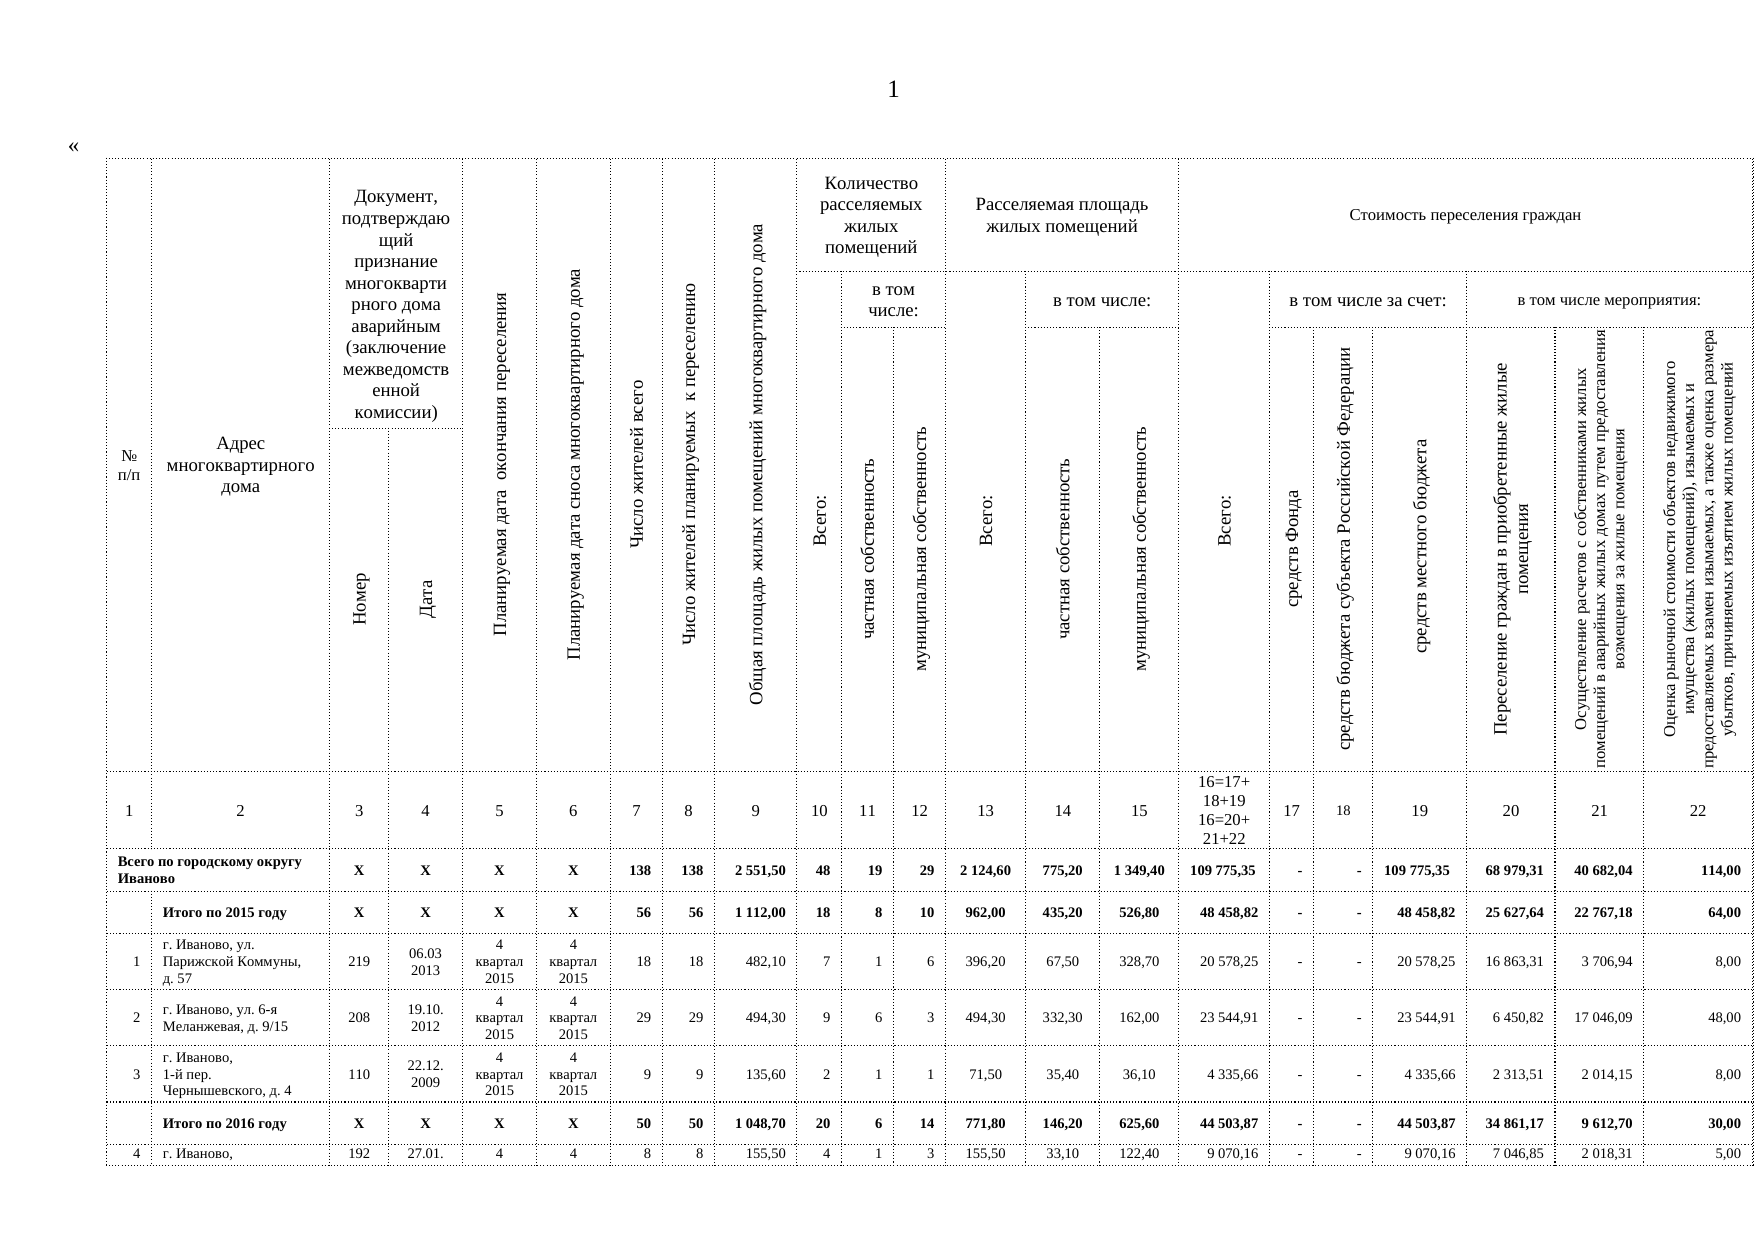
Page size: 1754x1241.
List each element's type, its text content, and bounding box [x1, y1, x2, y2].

table_cell частная собственность [841, 327, 893, 771]
table_cell 4 квартал 2016 [462, 1144, 536, 1165]
table_cell 775,20 [1026, 848, 1099, 891]
table_cell 2 313,51 [1466, 1045, 1555, 1101]
table_cell 114,00 [1644, 848, 1752, 891]
table_cell Оценка рыночной стоимости объектов недвижимого имущества (жилых помещений), изымаемых и предоставляемых взамен изымаемых, а также оценка размера убытков, причиняемых изъятием жилых помещений [1644, 327, 1752, 771]
table_cell 16 863,31 [1466, 933, 1555, 989]
table_cell 34 861,17 [1466, 1101, 1555, 1144]
table_cell 19.10. 2012 [389, 989, 462, 1045]
table_cell 1 349,40 [1100, 848, 1179, 891]
table_cell Дата [389, 428, 462, 771]
table_cell 8 [610, 1144, 662, 1165]
table_cell X [536, 1101, 610, 1144]
table_cell 20 578,25 [1373, 933, 1466, 989]
table_cell - [1269, 1101, 1313, 1144]
table_cell 162,00 [1100, 989, 1179, 1045]
table_cell 1 [893, 1045, 945, 1101]
table_cell 3 706,94 [1555, 933, 1643, 989]
table_cell 146,20 [1026, 1101, 1099, 1144]
table_header Количество расселяемых жилых помещений [797, 158, 945, 271]
table_cell средств бюджета субъекта Российской Федерации [1314, 327, 1373, 771]
table_cell 14 [1026, 771, 1099, 848]
table_cell 1 [106, 933, 151, 989]
table_cell 56 [610, 891, 662, 933]
table_cell 8 [841, 891, 893, 933]
table_cell - [1314, 1101, 1373, 1144]
table_cell 5,00 [1644, 1144, 1752, 1165]
table_cell X [330, 1101, 388, 1144]
table_cell 10 [797, 771, 841, 848]
table_cell 328,70 [1100, 933, 1179, 989]
table_cell - [1269, 933, 1313, 989]
table_cell в том числе мероприятия: [1466, 271, 1752, 327]
table_cell 2 [106, 989, 151, 1045]
table_cell 25 627,64 [1466, 891, 1555, 933]
table_header № п/п [106, 158, 151, 771]
table_cell X [462, 848, 536, 891]
table_cell 494,30 [714, 989, 797, 1045]
table_cell 4 квартал 2015 [462, 933, 536, 989]
table_cell X [330, 848, 388, 891]
table_cell средств Фонда [1269, 327, 1313, 771]
table_cell г. Иваново, 1-й пер. Чернышевского, д. 4 [151, 1045, 329, 1101]
table_cell X [536, 891, 610, 933]
table_cell 48 458,82 [1179, 891, 1269, 933]
table_header Расселяемая площадь жилых помещений [945, 158, 1179, 271]
table_cell 208 [330, 989, 388, 1045]
table_cell 4 квартал 2015 [536, 933, 610, 989]
table_cell 2 124,60 [945, 848, 1026, 891]
table_cell 4 335,66 [1373, 1045, 1466, 1101]
table_cell 48,00 [1644, 989, 1752, 1045]
table_cell 33,10 [1026, 1144, 1099, 1165]
table_cell 192 [330, 1144, 388, 1165]
table_cell 20 [797, 1101, 841, 1144]
table_cell Номер [330, 428, 388, 771]
table_cell 482,10 [714, 933, 797, 989]
table_cell 10 [893, 891, 945, 933]
table_cell 40 682,04 [1555, 848, 1643, 891]
table_cell [106, 891, 151, 933]
table_cell 4 [106, 1144, 151, 1165]
table_cell 9 [662, 1045, 714, 1101]
table_cell 155,50 [945, 1144, 1026, 1165]
table_cell 36,10 [1100, 1045, 1179, 1101]
table_cell 4 335,66 [1179, 1045, 1269, 1101]
table_cell 21 [1555, 771, 1643, 848]
table_cell Всего: [797, 271, 841, 771]
table_cell 494,30 [945, 989, 1026, 1045]
table_cell 6 [841, 989, 893, 1045]
table_cell 4 [797, 1144, 841, 1165]
table_cell частная собственность [1026, 327, 1099, 771]
table_cell Всего по городскому округу Иваново [106, 848, 329, 891]
table_header Общая площадь жилых помещений многоквартирного дома [714, 158, 797, 771]
table_cell 1 [841, 1045, 893, 1101]
table_cell 332,30 [1026, 989, 1099, 1045]
table_cell 18 [610, 933, 662, 989]
table_cell 50 [662, 1101, 714, 1144]
table_cell - [1269, 848, 1313, 891]
table_cell Итого по 2015 году [151, 891, 329, 933]
table_cell - [1314, 891, 1373, 933]
table_cell муниципальная собственность [1100, 327, 1179, 771]
table_cell 3 [893, 1144, 945, 1165]
table_cell 18 [1314, 771, 1373, 848]
table_cell - [1314, 848, 1373, 891]
table_cell 3 [106, 1045, 151, 1101]
table_cell 4 [389, 771, 462, 848]
table_cell 8,00 [1644, 1045, 1752, 1101]
table_cell X [462, 891, 536, 933]
table_cell Осуществление расчетов с собственниками жилых помещений в аварийных жилых домах путем предоставления возмещения за жилые помещения [1555, 327, 1643, 771]
table_cell - [1269, 1045, 1313, 1101]
table_cell 44 503,87 [1179, 1101, 1269, 1144]
table_cell в том числе: [841, 271, 945, 327]
table_cell 71,50 [945, 1045, 1026, 1101]
table_cell Всего: [1179, 271, 1269, 771]
table_cell 23 544,91 [1373, 989, 1466, 1045]
table_cell г. Иваново, ул. Парижской Коммуны, д. 57 [151, 933, 329, 989]
table_cell 22 [1644, 771, 1752, 848]
table_cell 15 [1100, 771, 1179, 848]
table_cell 56 [662, 891, 714, 933]
table_cell 625,60 [1100, 1101, 1179, 1144]
table_cell 30,00 [1644, 1101, 1752, 1144]
table_cell 7 [610, 771, 662, 848]
table_cell 19 [841, 848, 893, 891]
table_cell 8,00 [1644, 933, 1752, 989]
table_cell 122,40 [1100, 1144, 1179, 1165]
table_cell 3 [330, 771, 388, 848]
table_header Число жителей всего [610, 158, 662, 771]
table_cell 2 551,50 [714, 848, 797, 891]
table_cell в том числе: [1026, 271, 1179, 327]
table_cell 44 503,87 [1373, 1101, 1466, 1144]
table_cell 2 018,31 [1555, 1144, 1643, 1165]
table_cell муниципальная собственность [893, 327, 945, 771]
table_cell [151, 1144, 329, 1165]
table_cell - [1269, 1144, 1313, 1165]
table_cell 27.01. 2012 [389, 1144, 462, 1165]
table_cell 1 048,70 [714, 1101, 797, 1144]
table_cell - [1314, 933, 1373, 989]
table_cell 109 775,35 [1373, 848, 1466, 891]
table_cell в том числе за счет: [1269, 271, 1466, 327]
table_cell 68 979,31 [1466, 848, 1555, 891]
table_cell 6 450,82 [1466, 989, 1555, 1045]
table_cell 1 [841, 933, 893, 989]
table_cell 138 [662, 848, 714, 891]
table_cell 9 070,16 [1179, 1144, 1269, 1165]
table_cell 6 [893, 933, 945, 989]
table_cell 19 [1373, 771, 1466, 848]
table_cell Всего: [945, 271, 1026, 771]
table_cell 13 [945, 771, 1026, 848]
table_cell 4 квартал 2015 [536, 989, 610, 1045]
table_cell X [462, 1101, 536, 1144]
table_cell 4 квартал 2015 [536, 1045, 610, 1101]
table_cell 6 [536, 771, 610, 848]
table_cell - [1269, 891, 1313, 933]
table_cell 526,80 [1100, 891, 1179, 933]
table_cell 2 [151, 771, 329, 848]
table_cell 11 [841, 771, 893, 848]
table_cell 17 046,09 [1555, 989, 1643, 1045]
table_cell 29 [893, 848, 945, 891]
table_cell 109 775,35 [1179, 848, 1269, 891]
table_header Документ, подтверждающий признание многоквартирного дома аварийным (заключение межведомственной комиссии) [330, 158, 462, 427]
table_cell 17 [1269, 771, 1313, 848]
table_cell 4 квартал 2015 [462, 1045, 536, 1101]
table_cell 6 [841, 1101, 893, 1144]
table_cell 138 [610, 848, 662, 891]
table_cell 3 [893, 989, 945, 1045]
table_cell 67,50 [1026, 933, 1099, 989]
table_cell 962,00 [945, 891, 1026, 933]
table_cell Итого по 2016 году [151, 1101, 329, 1144]
table_cell 9 [797, 989, 841, 1045]
table_cell X [389, 848, 462, 891]
table_header Число жителей планируемых к переселению [662, 158, 714, 771]
table_cell - [1314, 989, 1373, 1045]
table_cell 4 квартал 2015 [462, 989, 536, 1045]
table_cell 110 [330, 1045, 388, 1101]
table_cell 14 [893, 1101, 945, 1144]
table_cell 219 [330, 933, 388, 989]
table_cell 155,50 [714, 1144, 797, 1165]
table_cell - [1314, 1045, 1373, 1101]
table_cell 1 [841, 1144, 893, 1165]
table_cell 48 458,82 [1373, 891, 1466, 933]
table_cell 29 [610, 989, 662, 1045]
table_cell 135,60 [714, 1045, 797, 1101]
table_cell 16=17+ 18+19 16=20+ 21+22 [1179, 771, 1269, 848]
table_cell 23 544,91 [1179, 989, 1269, 1045]
table_cell X [330, 891, 388, 933]
table_cell 2 014,15 [1555, 1045, 1643, 1101]
table_cell 8 [662, 771, 714, 848]
table_cell X [389, 891, 462, 933]
table_cell 1 [106, 771, 151, 848]
table_cell 20 [1466, 771, 1555, 848]
table_cell 22.12. 2009 [389, 1045, 462, 1101]
table_cell 12 [893, 771, 945, 848]
table_cell X [536, 848, 610, 891]
table_cell 435,20 [1026, 891, 1099, 933]
table_cell 50 [610, 1101, 662, 1144]
table_cell 18 [662, 933, 714, 989]
table_cell 48 [797, 848, 841, 891]
table_cell 9 [714, 771, 797, 848]
table_cell 9 070,16 [1373, 1144, 1466, 1165]
table_cell 9 612,70 [1555, 1101, 1643, 1144]
table_cell 1 112,00 [714, 891, 797, 933]
table_cell средств местного бюджета [1373, 327, 1466, 771]
table_cell 7 046,85 [1466, 1144, 1555, 1165]
table_header Планируемая дата сноса многоквартирного дома [536, 158, 610, 771]
table_cell 9 [610, 1045, 662, 1101]
table_cell 771,80 [945, 1101, 1026, 1144]
table_header Планируемая дата окончания переселения [462, 158, 536, 771]
table_cell 18 [797, 891, 841, 933]
table_cell Переселение граждан в приобретенные жилые помещения [1466, 327, 1555, 771]
table_cell 35,40 [1026, 1045, 1099, 1101]
table_cell 20 578,25 [1179, 933, 1269, 989]
table_header Стоимость переселения граждан [1179, 158, 1752, 271]
table_cell 5 [462, 771, 536, 848]
text « [62, 131, 1680, 158]
table_cell - [1314, 1144, 1373, 1165]
table_cell 396,20 [945, 933, 1026, 989]
table_cell 8 [662, 1144, 714, 1165]
table_cell 22 767,18 [1555, 891, 1643, 933]
table_cell г. Иваново, ул. 6-я Меланжевая, д. 9/15 [151, 989, 329, 1045]
table_cell 2 [797, 1045, 841, 1101]
table_cell X [389, 1101, 462, 1144]
table_cell 64,00 [1644, 891, 1752, 933]
table_header Адрес многоквартирного дома [151, 158, 329, 771]
table_cell 06.03 2013 [389, 933, 462, 989]
table_cell 7 [797, 933, 841, 989]
table_cell 4 квартал 2016 [536, 1144, 610, 1165]
table_cell [106, 1101, 151, 1144]
table_cell 29 [662, 989, 714, 1045]
table_cell - [1269, 989, 1313, 1045]
